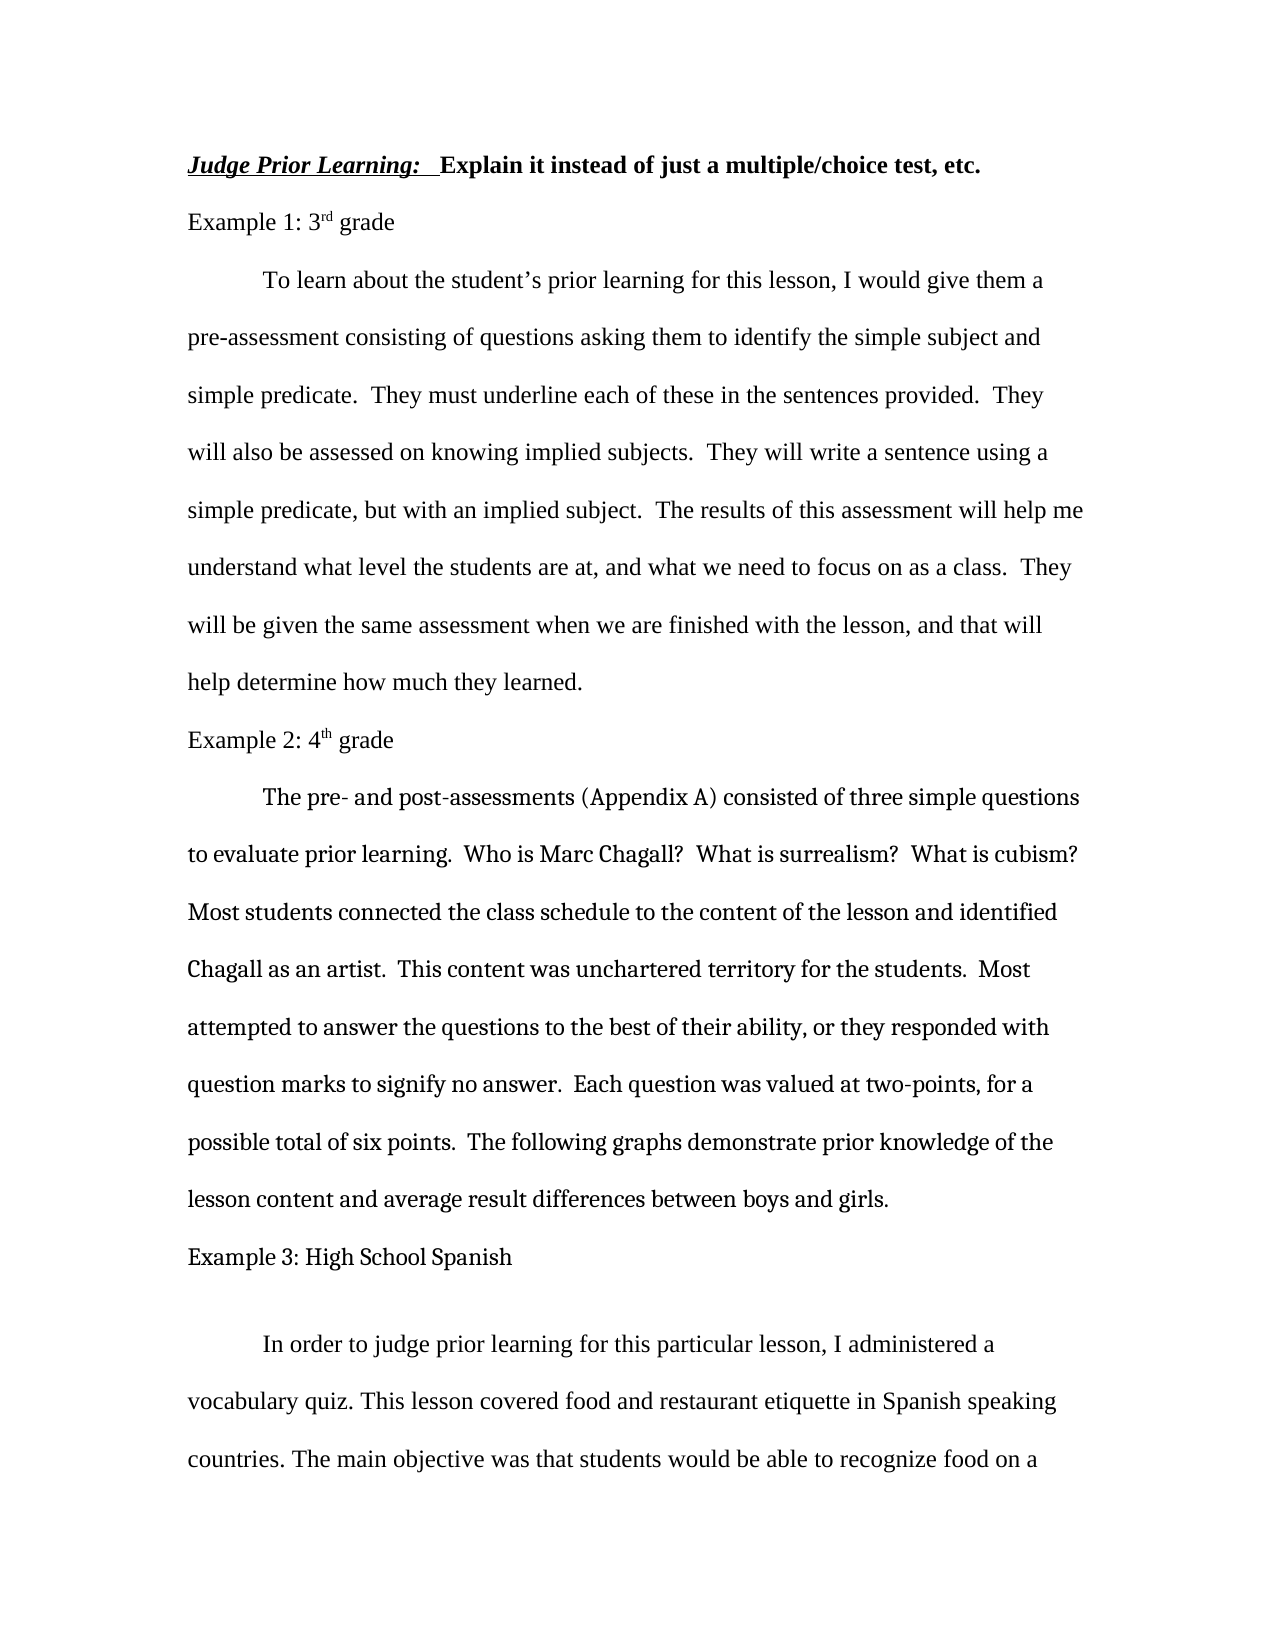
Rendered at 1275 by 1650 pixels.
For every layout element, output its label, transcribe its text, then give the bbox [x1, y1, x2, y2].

text Example 1: 3rd grade [187, 207, 1087, 236]
text Example 3: High School Spanish [187, 1242, 1087, 1271]
text To learn about the student’s prior learning for this lesson, I would give them a pre-assessment consisting of questions asking them to identify the simple subject and simple predicate. They must underline each of these in the sentences provided. They will also be assessed on knowing implied subjects. They will write a sentence using a simple predicate, but with an implied subject. The results of this assessment will help me understand what level the students are at, and what we need to focus on as a class. They will be given the same assessment when we are finished with the lesson, and that will help determine how much they learned. [187, 265, 1087, 696]
text The pre- and post-assessments (Appendix A) consisted of three simple questions to evaluate prior learning. Who is Marc Chagall? What is surrealism? What is cubism? Most students connected the class schedule to the content of the lesson and identified Chagall as an artist. This content was unchartered territory for the students. Most attempted to answer the questions to the best of their ability, or they responded with question marks to signify no answer. Each question was valued at two-points, for a possible total of six points. The following graphs demonstrate prior knowledge of the lesson content and average result differences between boys and girls. [187, 782, 1087, 1214]
text Judge Prior Learning: Explain it instead of just a multiple/choice test, etc. [187, 150, 1087, 179]
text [187, 1329, 1087, 1472]
text Example 2: 4th grade [187, 725, 1087, 754]
